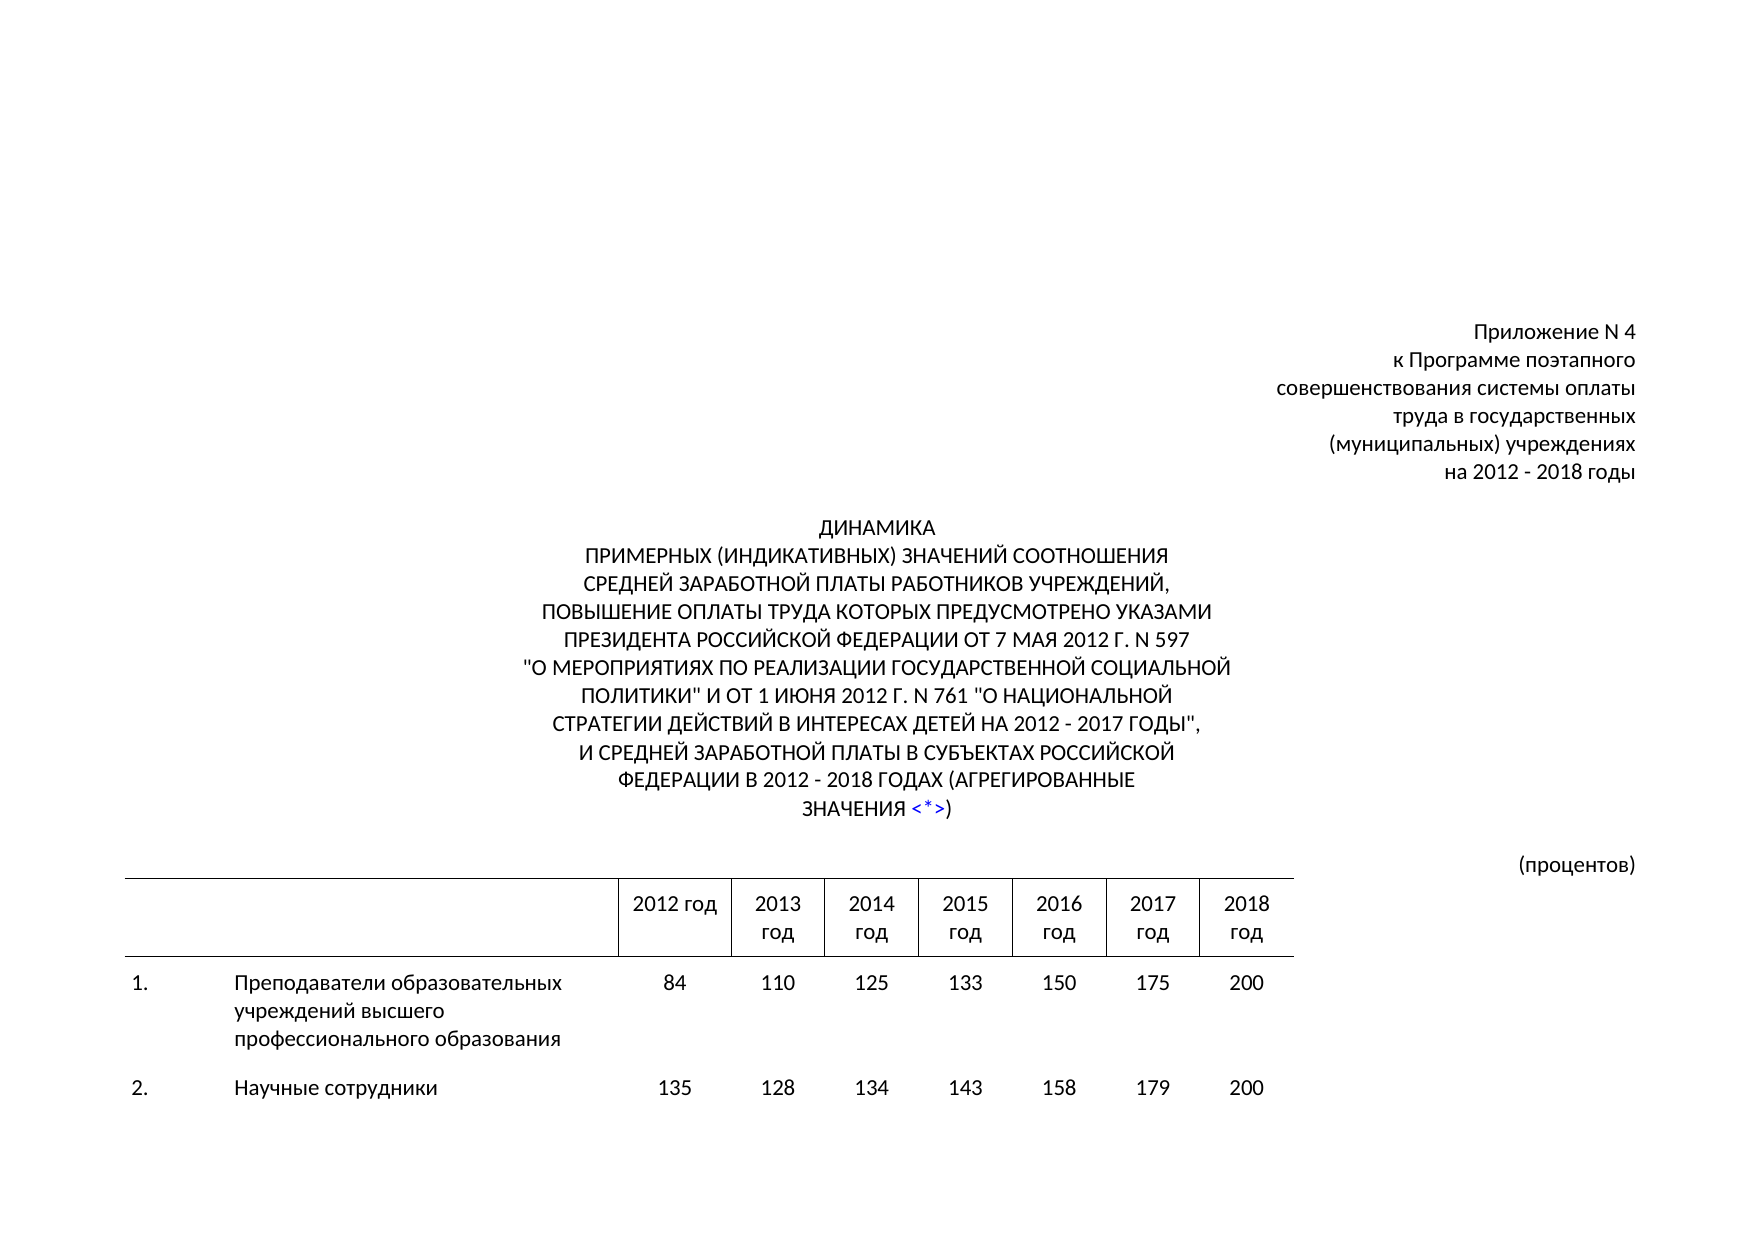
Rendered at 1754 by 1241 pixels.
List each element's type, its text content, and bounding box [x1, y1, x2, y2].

table_header 2012 год [619, 879, 731, 956]
table_cell 125 [825, 957, 918, 1062]
table_header 2015 год [919, 879, 1012, 956]
table_cell Преподаватели образовательных учреждений высшего профессионального образования [228, 957, 618, 1062]
table_cell 128 [731, 1063, 825, 1112]
text ПОЛИТИКИ" И ОТ 1 ИЮНЯ 2012 Г. N 761 "О НАЦИОНАЛЬНОЙ [118, 682, 1636, 709]
table_header 2013 год [732, 879, 824, 956]
text к Программе поэтапного [118, 345, 1636, 373]
text ЗНАЧЕНИЯ <*>) [118, 794, 1636, 822]
text труда в государственных [118, 401, 1636, 429]
table_cell 200 [1200, 957, 1293, 1062]
text "О МЕРОПРИЯТИЯХ ПО РЕАЛИЗАЦИИ ГОСУДАРСТВЕННОЙ СОЦИАЛЬНОЙ [118, 653, 1636, 682]
table_cell 133 [919, 957, 1012, 1062]
text СТРАТЕГИИ ДЕЙСТВИЙ В ИНТЕРЕСАХ ДЕТЕЙ НА 2012 - 2017 ГОДЫ", [118, 709, 1636, 738]
table_cell 2. [125, 1063, 228, 1112]
table_header 2017 год [1107, 879, 1199, 956]
table_header [125, 879, 618, 956]
text ПОВЫШЕНИЕ ОПЛАТЫ ТРУДА КОТОРЫХ ПРЕДУСМОТРЕНО УКАЗАМИ [118, 597, 1636, 626]
table_header 2016 год [1013, 879, 1106, 956]
text (муниципальных) учреждениях [118, 429, 1636, 457]
text на 2012 - 2018 годы [118, 457, 1636, 485]
table_cell 143 [919, 1063, 1012, 1112]
text совершенствования системы оплаты [118, 373, 1636, 401]
table_header 2014 год [825, 879, 918, 956]
table_cell Научные сотрудники [228, 1063, 618, 1112]
table_header 2018 год [1200, 879, 1293, 956]
table_cell 110 [731, 957, 825, 1062]
text ПРЕЗИДЕНТА РОССИЙСКОЙ ФЕДЕРАЦИИ ОТ 7 МАЯ 2012 Г. N 597 [118, 626, 1636, 653]
text (процентов) [118, 850, 1636, 878]
table_cell 158 [1012, 1063, 1106, 1112]
text ПРИМЕРНЫХ (ИНДИКАТИВНЫХ) ЗНАЧЕНИЙ СООТНОШЕНИЯ [118, 541, 1636, 569]
table_cell 1. [125, 957, 228, 1062]
table_cell 134 [825, 1063, 918, 1112]
text ФЕДЕРАЦИИ В 2012 - 2018 ГОДАХ (АГРЕГИРОВАННЫЕ [118, 766, 1636, 794]
text И СРЕДНЕЙ ЗАРАБОТНОЙ ПЛАТЫ В СУБЪЕКТАХ РОССИЙСКОЙ [118, 738, 1636, 766]
table_cell 135 [619, 1063, 731, 1112]
table_cell 200 [1200, 1063, 1293, 1112]
text ДИНАМИКА [118, 513, 1636, 541]
text Приложение N 4 [118, 317, 1636, 345]
table_cell 84 [619, 957, 731, 1062]
table_cell 175 [1106, 957, 1200, 1062]
table_cell 179 [1106, 1063, 1200, 1112]
text СРЕДНЕЙ ЗАРАБОТНОЙ ПЛАТЫ РАБОТНИКОВ УЧРЕЖДЕНИЙ, [118, 569, 1636, 597]
table_cell 150 [1012, 957, 1106, 1062]
